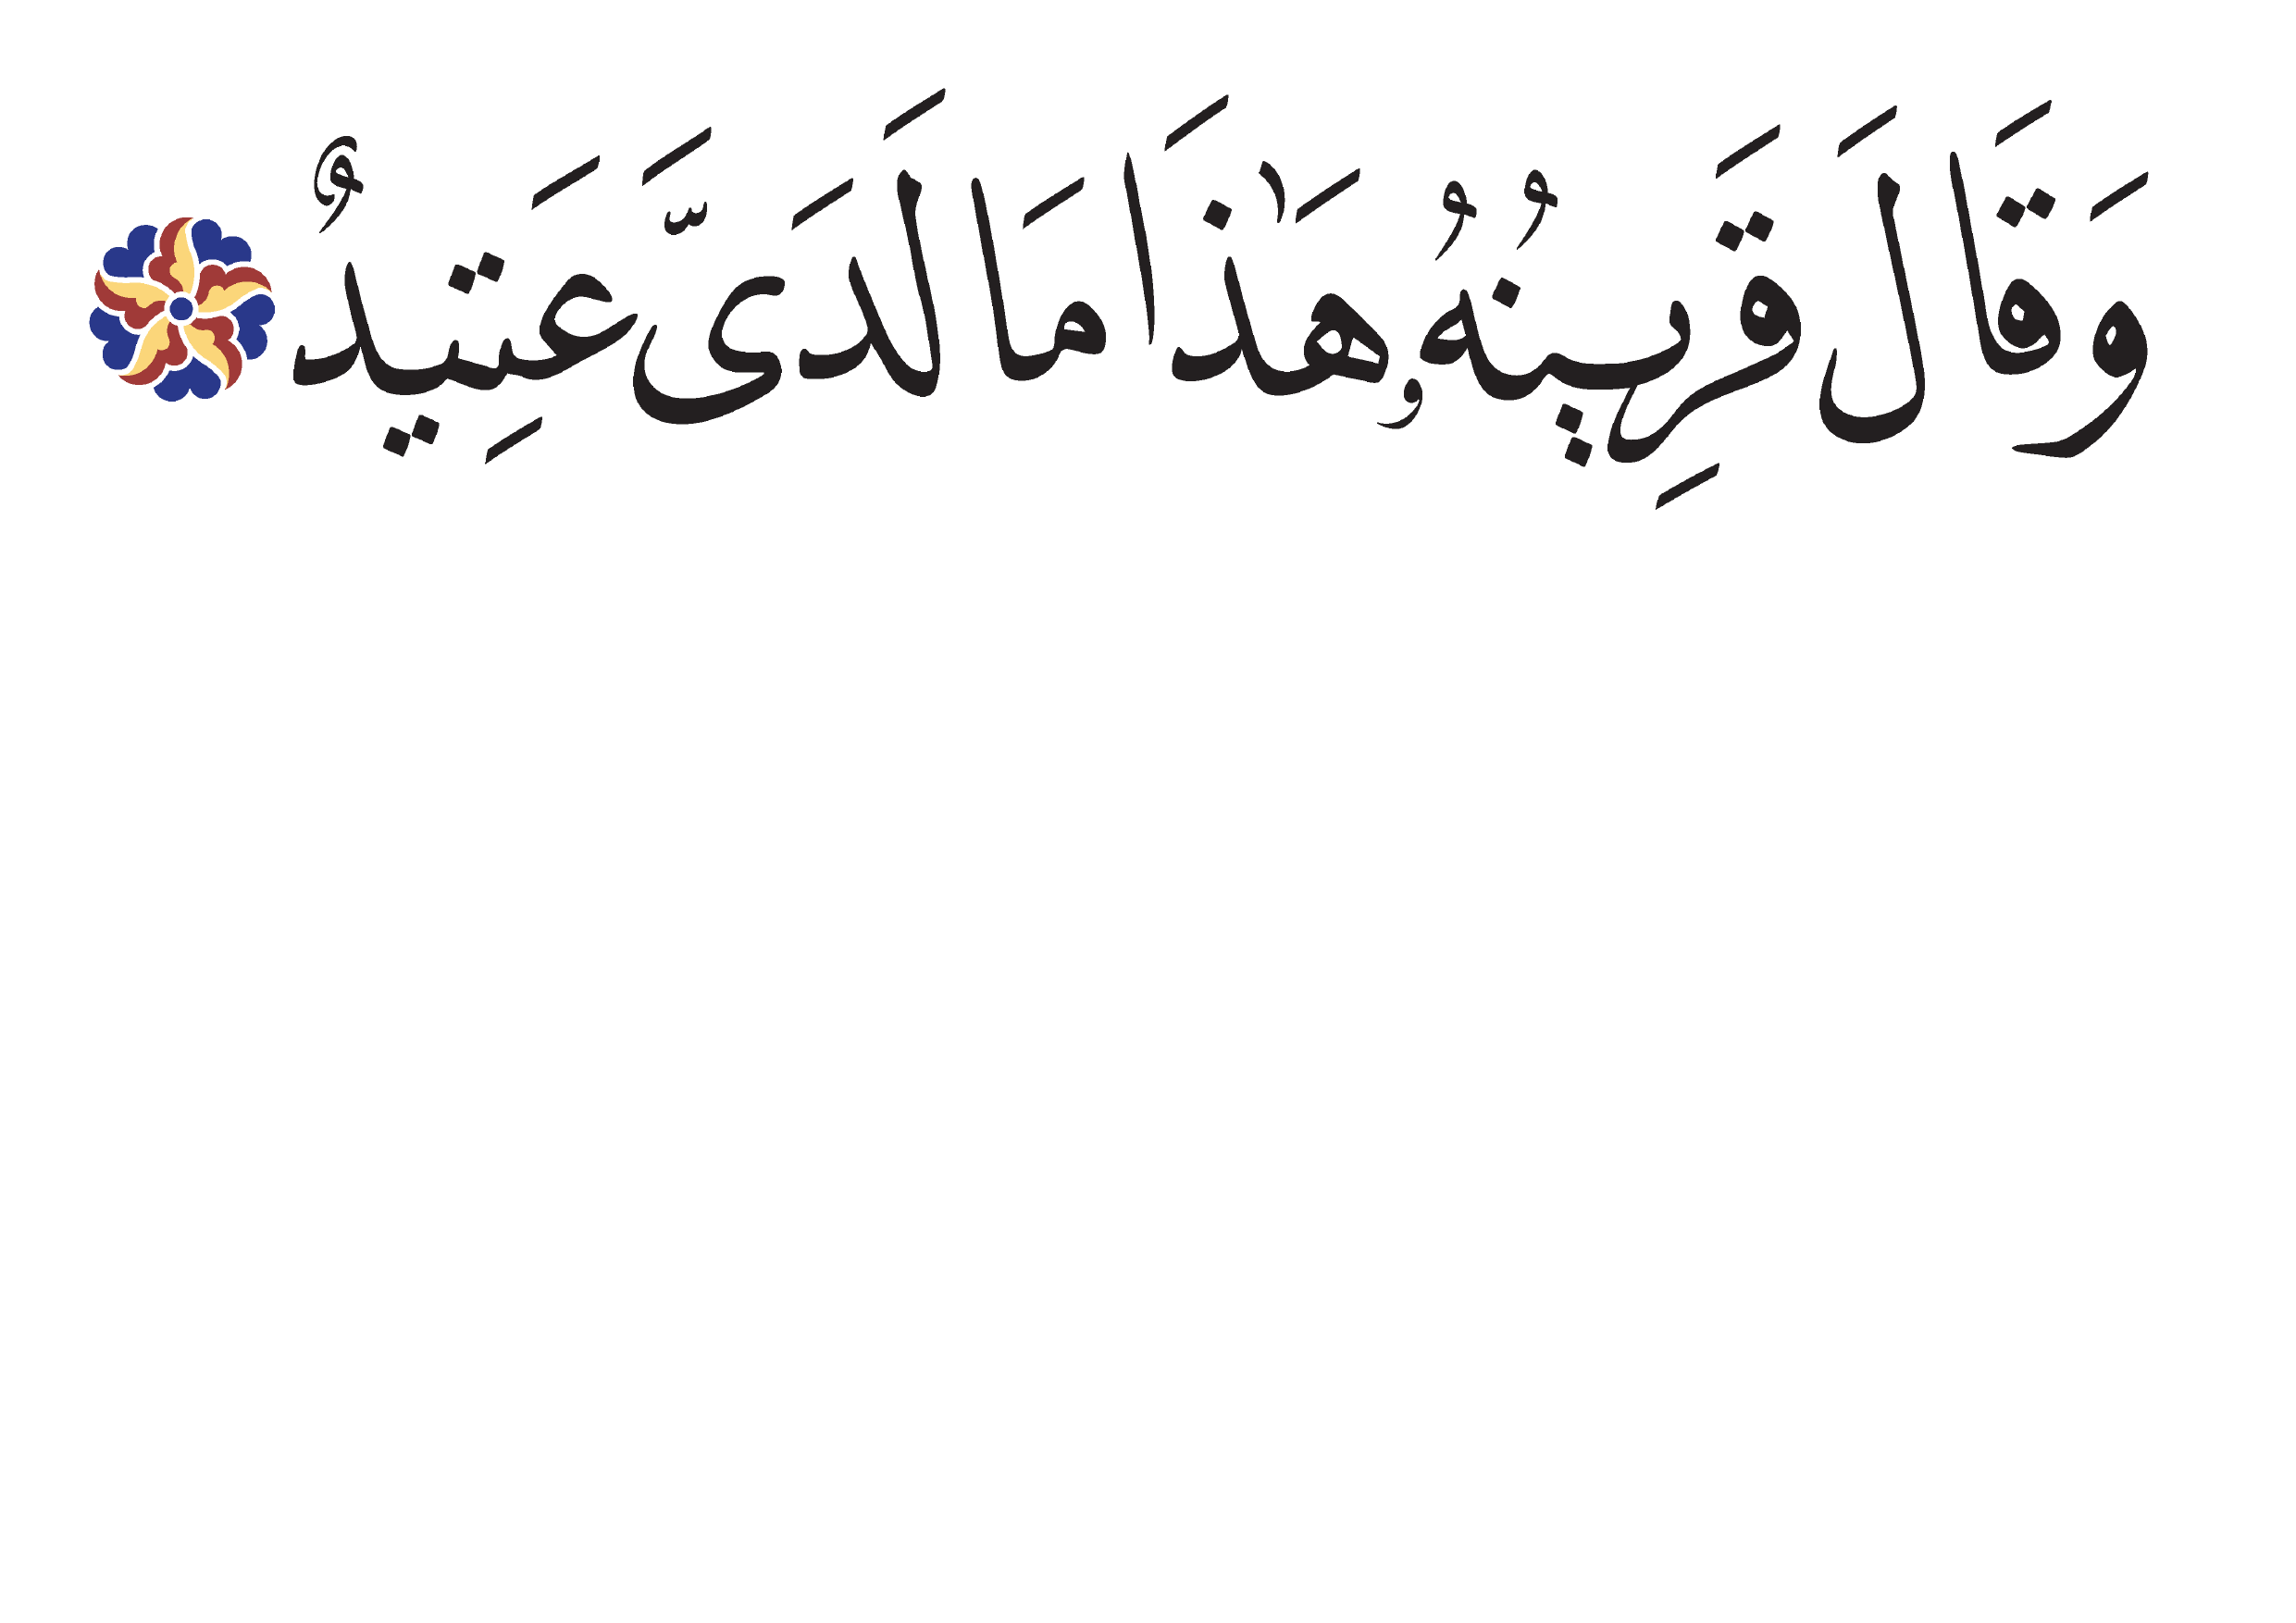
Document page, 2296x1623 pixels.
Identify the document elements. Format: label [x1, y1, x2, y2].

picture [57, 57, 2179, 534]
